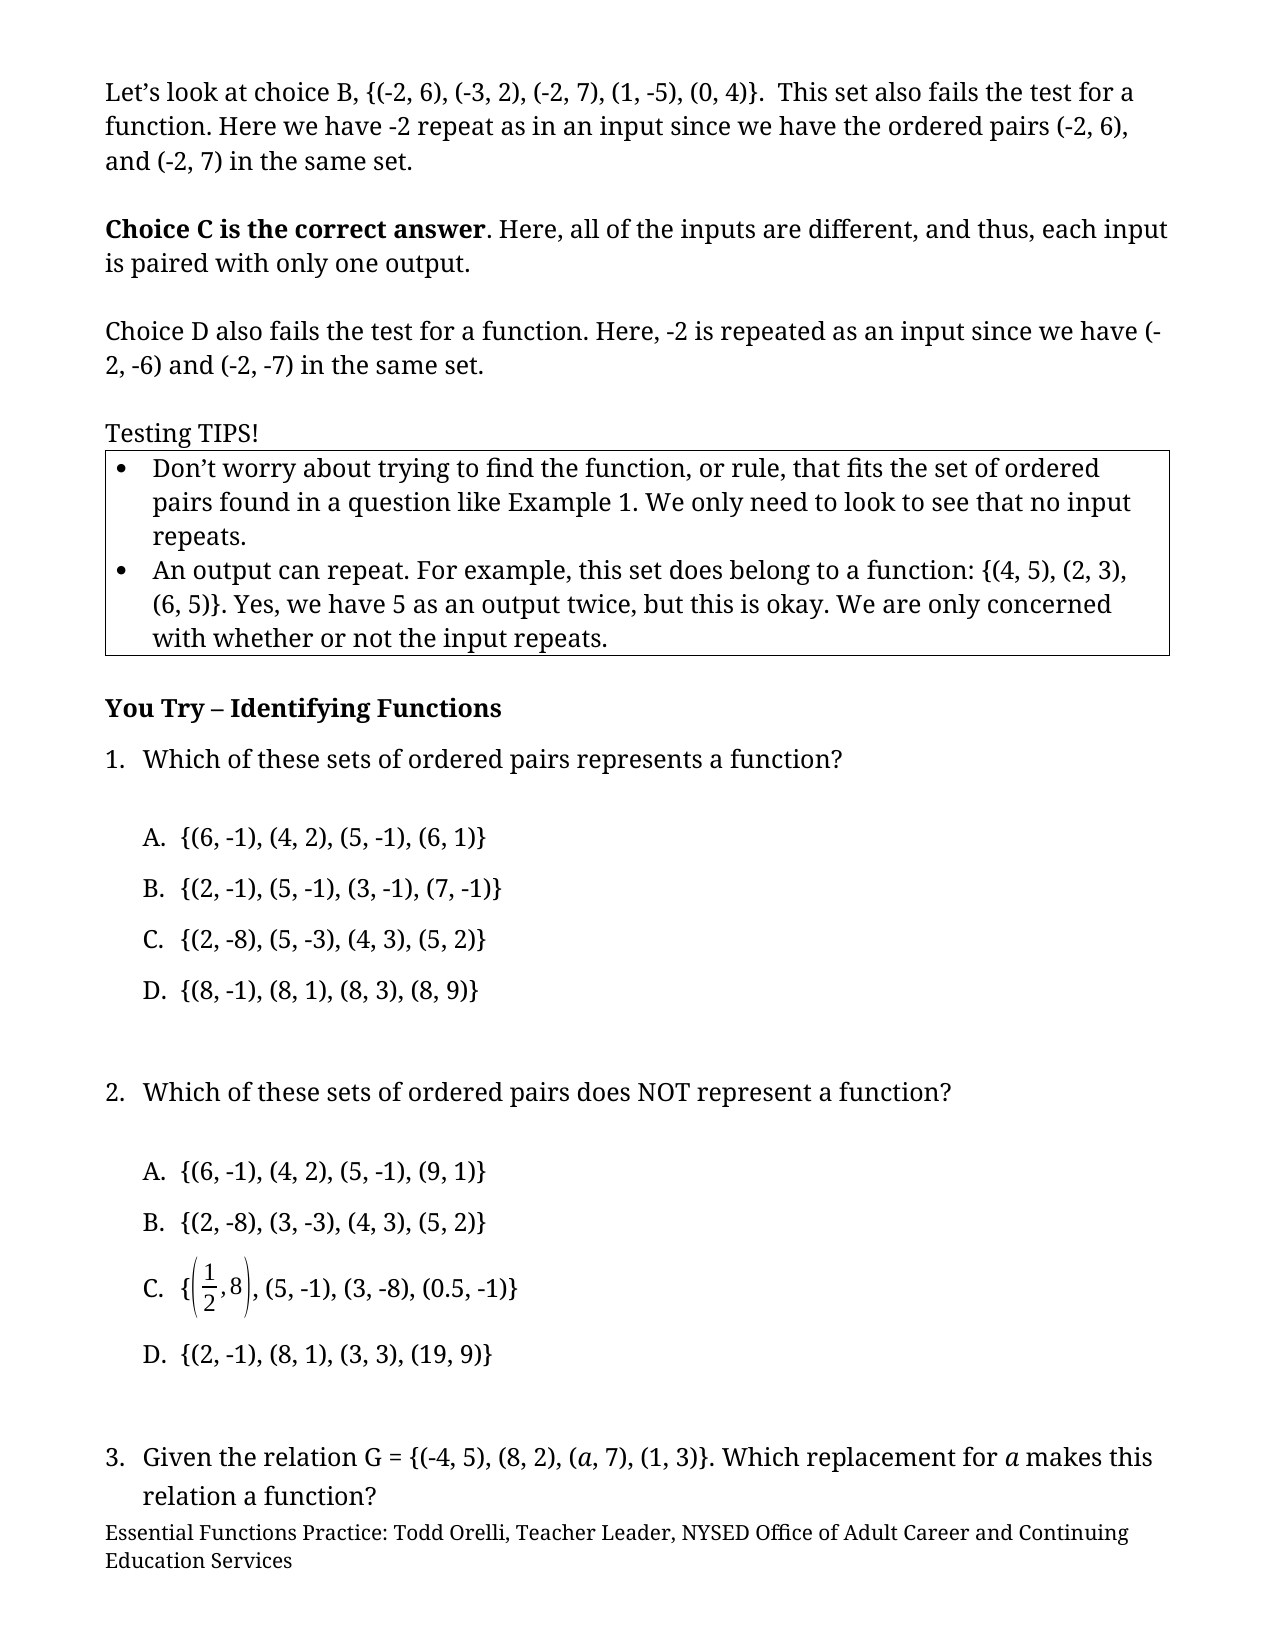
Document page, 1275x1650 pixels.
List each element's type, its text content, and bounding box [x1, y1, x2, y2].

text You Try – Identifying Functions [105, 690, 1170, 724]
list Given the relation G = {(-4, 5), (8, 2), (a, 7), (1, 3)}. Which replacement for a makes this relation a function? [105, 1439, 1170, 1512]
text Let’s look at choice B, {(-2, 6), (-3, 2), (-2, 7), (1, -5), (0, 4)}. This set also fails the test for a function. Here we have -2 repeat as in an input since we have the ordered pairs (-2, 6), and (-2, 7) in the same set. [105, 75, 1170, 177]
list {, (5, -1), (3, -8), (0.5, -1)} [142, 1255, 1170, 1320]
text Choice C is the correct answer. Here, all of the inputs are different, and thus, each input is paired with only one output. [105, 211, 1170, 279]
table_header Don’t worry about trying to find the function, or rule, that fits the set of ordered pairs found in a question like Example 1. We only need to look to see that no input repeats. An output can repeat. For example, this set does belong to a function: {(4, 5), (2, 3), (6, 5)}. Yes, we have 5 as an output twice, but this is okay. We are only concerned with whether or not the input repeats. [106, 451, 1169, 655]
text Choice D also fails the test for a function. Here, -2 is repeated as an input since we have (-2, -6) and (-2, -7) in the same set. [105, 313, 1170, 382]
text Testing TIPS! [105, 416, 1170, 450]
list {(6, -1), (4, 2), (5, -1), (9, 1)} [142, 1153, 1170, 1187]
list Which of these sets of ordered pairs does NOT represent a function? [105, 1075, 1170, 1109]
list {(2, -1), (8, 1), (3, 3), (19, 9)} [142, 1337, 1170, 1371]
list {(8, -1), (8, 1), (8, 3), (8, 9)} [142, 973, 1170, 1007]
list {(6, -1), (4, 2), (5, -1), (6, 1)} [142, 819, 1170, 854]
list {(2, -8), (5, -3), (4, 3), (5, 2)} [142, 922, 1170, 956]
list Which of these sets of ordered pairs represents a function? [105, 741, 1170, 775]
list {(2, -8), (3, -3), (4, 3), (5, 2)} [142, 1204, 1170, 1238]
list {(2, -1), (5, -1), (3, -1), (7, -1)} [142, 871, 1170, 905]
